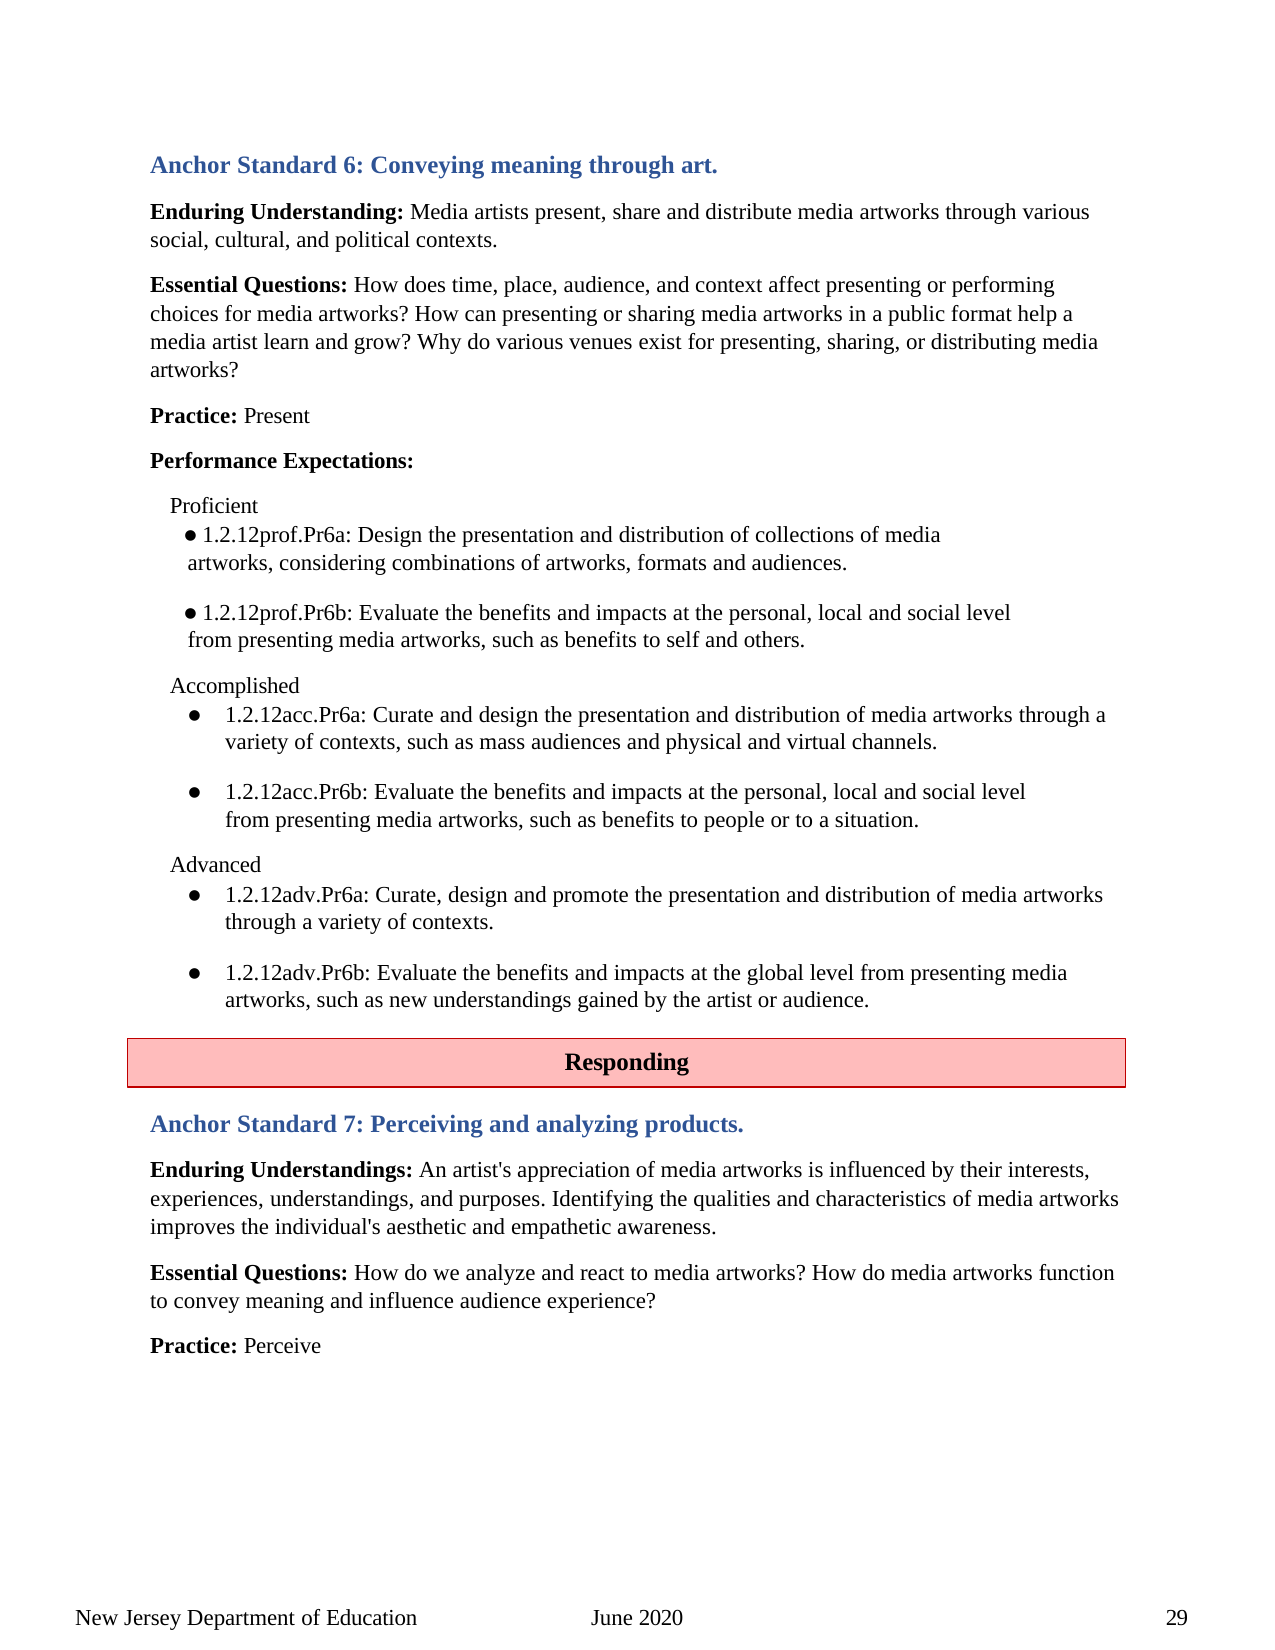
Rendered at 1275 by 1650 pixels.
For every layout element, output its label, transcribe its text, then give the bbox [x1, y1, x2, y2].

text Essential Questions: How do we analyze and react to media artworks? How do media artworks function to convey meaning and influence audience experience? [150, 1258, 1118, 1313]
list 1.2.12adv.Pr6a: Curate, design and promote the presentation and distribution of media artworks through a variety of contexts. [187, 880, 1103, 935]
text Enduring Understandings: An artist's appreciation of media artworks is influenced by their interests, experiences, understandings, and purposes. Identifying the qualities and characteristics of media artworks improves the individual's aesthetic and empathetic awareness. [150, 1157, 1160, 1240]
subtitle Performance Expectations: [150, 447, 1160, 473]
text Proficient [169, 492, 1160, 518]
text Accomplished [169, 672, 1160, 698]
list 1.2.12prof.Pr6b: Evaluate the benefits and impacts at the personal, local and social level from presenting media artworks, such as benefits to self and others. [183, 598, 1046, 653]
subtitle Anchor Standard 6: Conveying meaning through art. [150, 150, 1160, 179]
text Practice: Perceive [150, 1332, 1160, 1358]
list 1.2.12acc.Pr6b: Evaluate the benefits and impacts at the personal, local and social level from presenting media artworks, such as benefits to people or to a situation. [187, 777, 1076, 832]
list 1.2.12prof.Pr6a: Design the presentation and distribution of collections of media artworks, considering combinations of artworks, formats and audiences. [183, 520, 1018, 575]
text Enduring Understanding: Media artists present, share and distribute media artworks through various social, cultural, and political contexts. [150, 198, 1118, 253]
text Advanced [169, 851, 1160, 878]
subtitle Anchor Standard 7: Perceiving and analyzing products. [150, 1109, 1160, 1138]
text Essential Questions: How does time, place, audience, and context affect presenting or performing choices for media artworks? How can presenting or sharing media artworks in a public format help a media artist learn and grow? Why do various venues exist for presenting, sharing, or distributing media artworks? [150, 271, 1118, 383]
list 1.2.12acc.Pr6a: Curate and design the presentation and distribution of media artworks through a variety of contexts, such as mass audiences and physical and virtual channels. [187, 700, 1106, 755]
text Practice: Present [150, 402, 1160, 428]
list 1.2.12adv.Pr6b: Evaluate the benefits and impacts at the global level from presenting media artworks, such as new understandings gained by the artist or audience. [187, 958, 1068, 1013]
